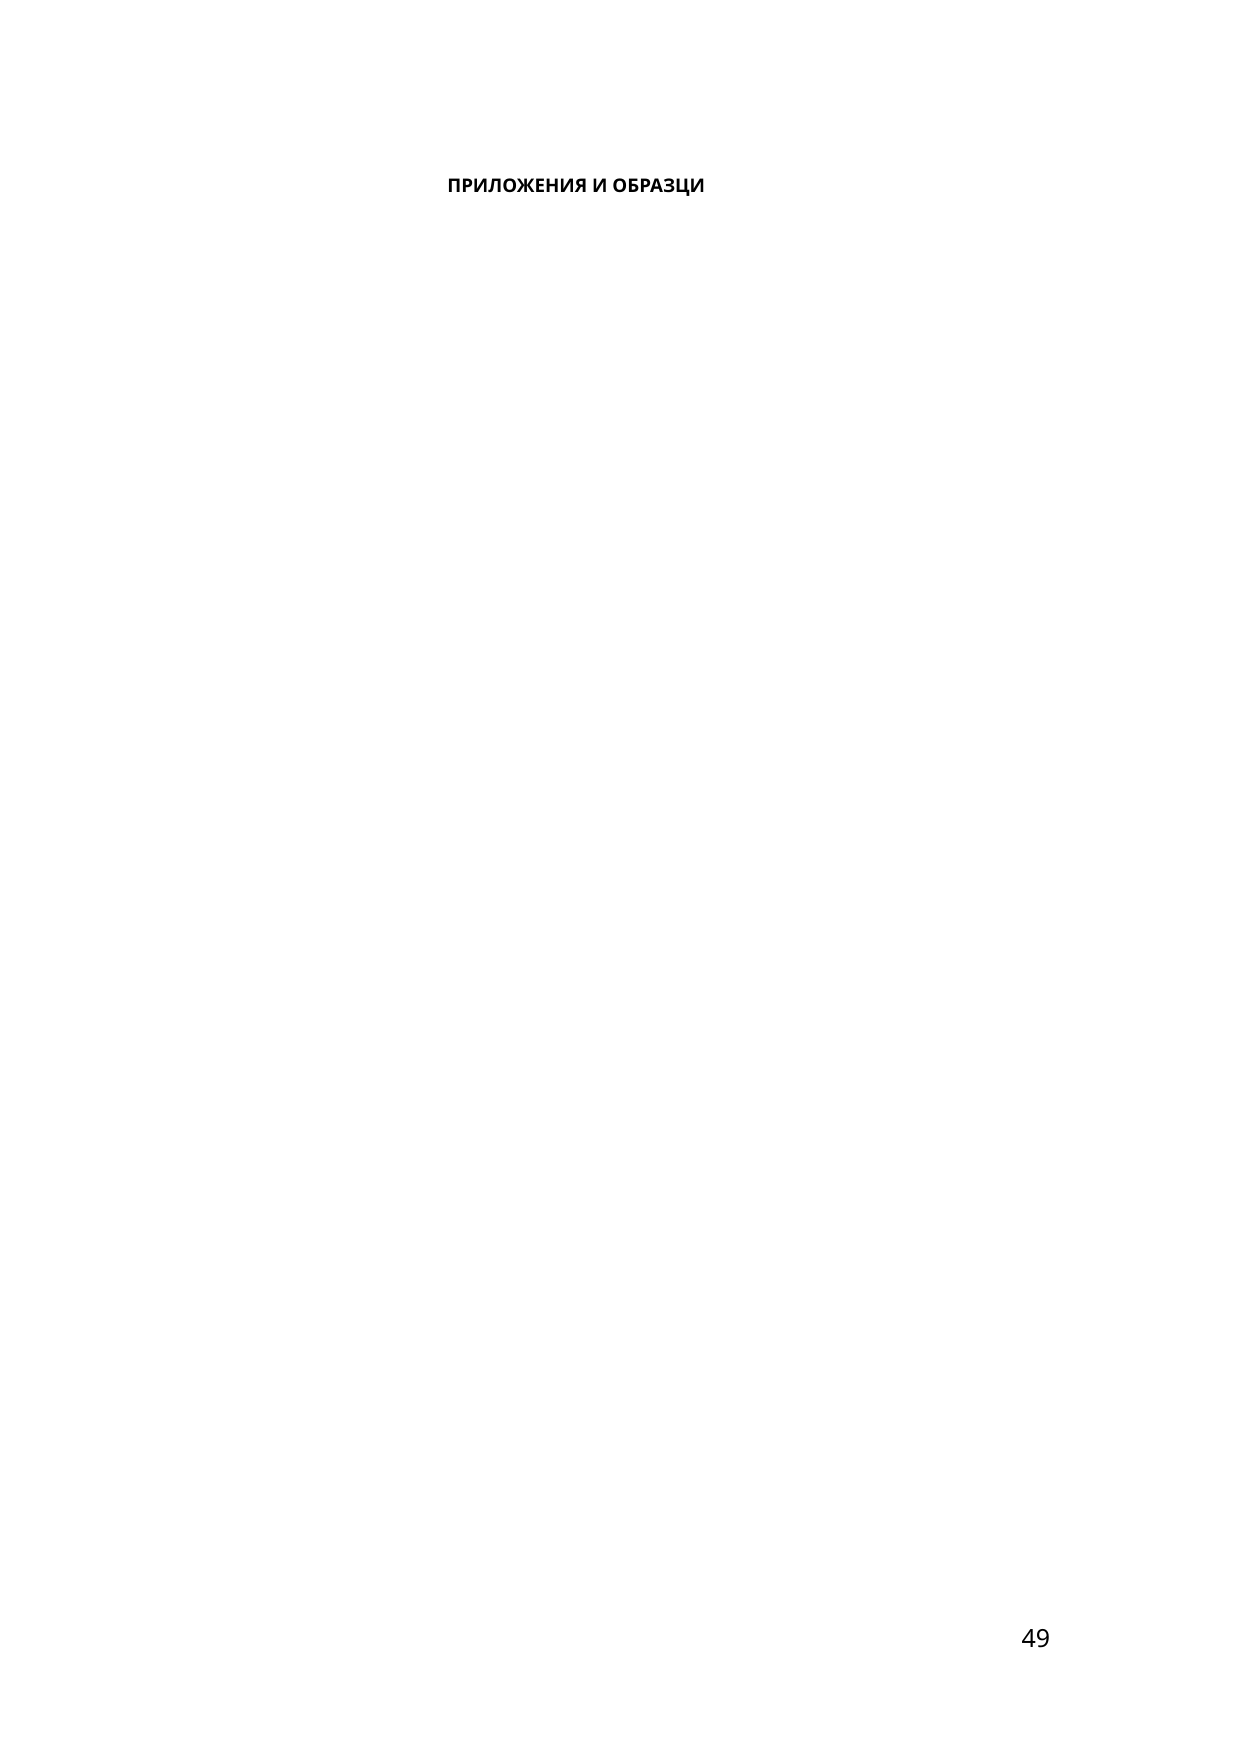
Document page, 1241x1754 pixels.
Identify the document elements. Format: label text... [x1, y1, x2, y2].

subtitle ПРИЛОЖЕНИЯ И ОБРАЗЦИ [147, 172, 1005, 197]
